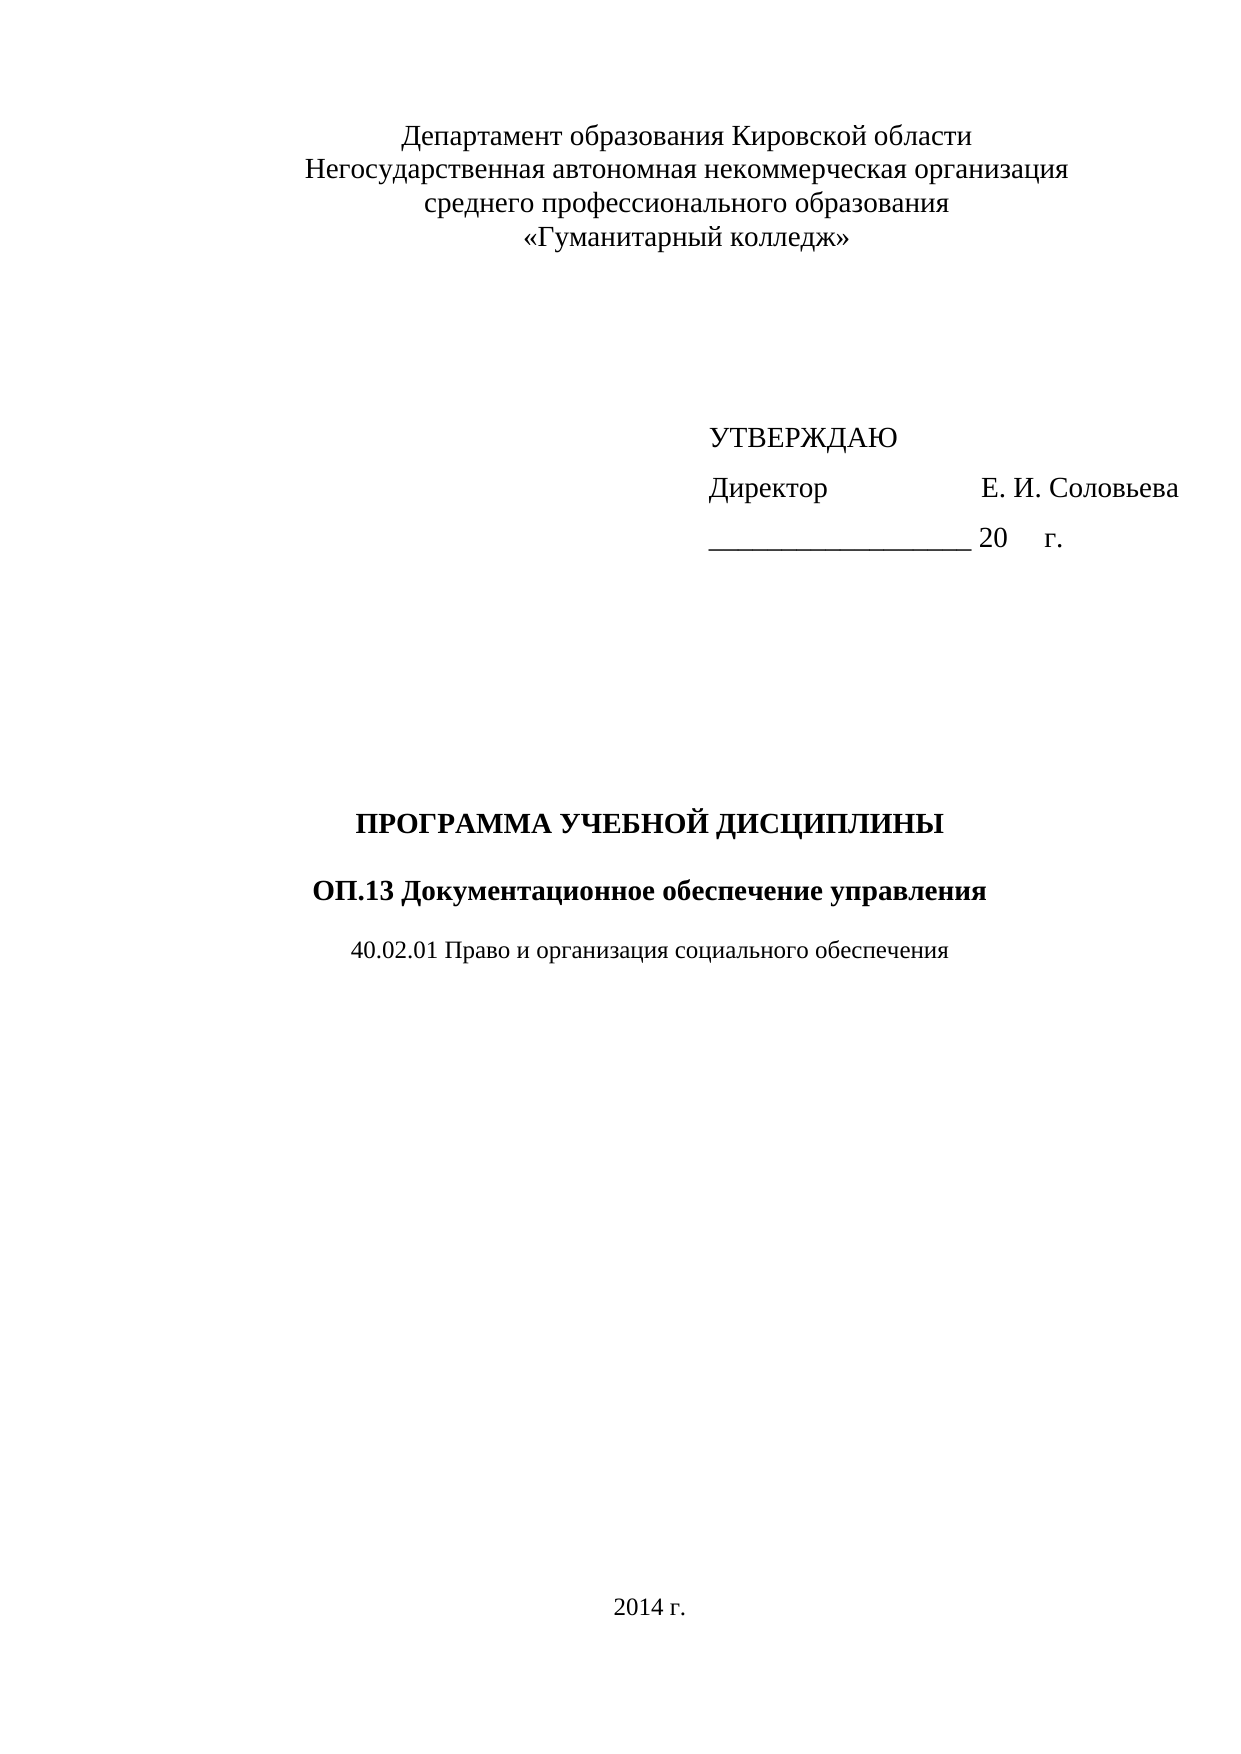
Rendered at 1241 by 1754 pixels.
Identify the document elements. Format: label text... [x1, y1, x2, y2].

text Департамент образования Кировской области [118, 118, 1181, 152]
text Негосударственная автономная некоммерческая организация [118, 152, 1181, 185]
text «Гуманитарный колледж» [118, 219, 1181, 252]
text 40.02.01 Право и организация социального обеспечения [118, 935, 1181, 964]
text Директор Е. И. Соловьева [709, 470, 1181, 504]
text ПРОГРАММа УЧЕБНОЙ ДИСЦИПЛИНЫ [118, 806, 1181, 839]
text ОП.13 Документационное обеспечение управления [118, 873, 1181, 906]
text __________________ 20 г. [709, 521, 1181, 554]
text среднего профессионального образования [118, 185, 1181, 219]
text 2014 г. [118, 1592, 1181, 1620]
text УТВЕРЖДАЮ [709, 420, 1181, 453]
